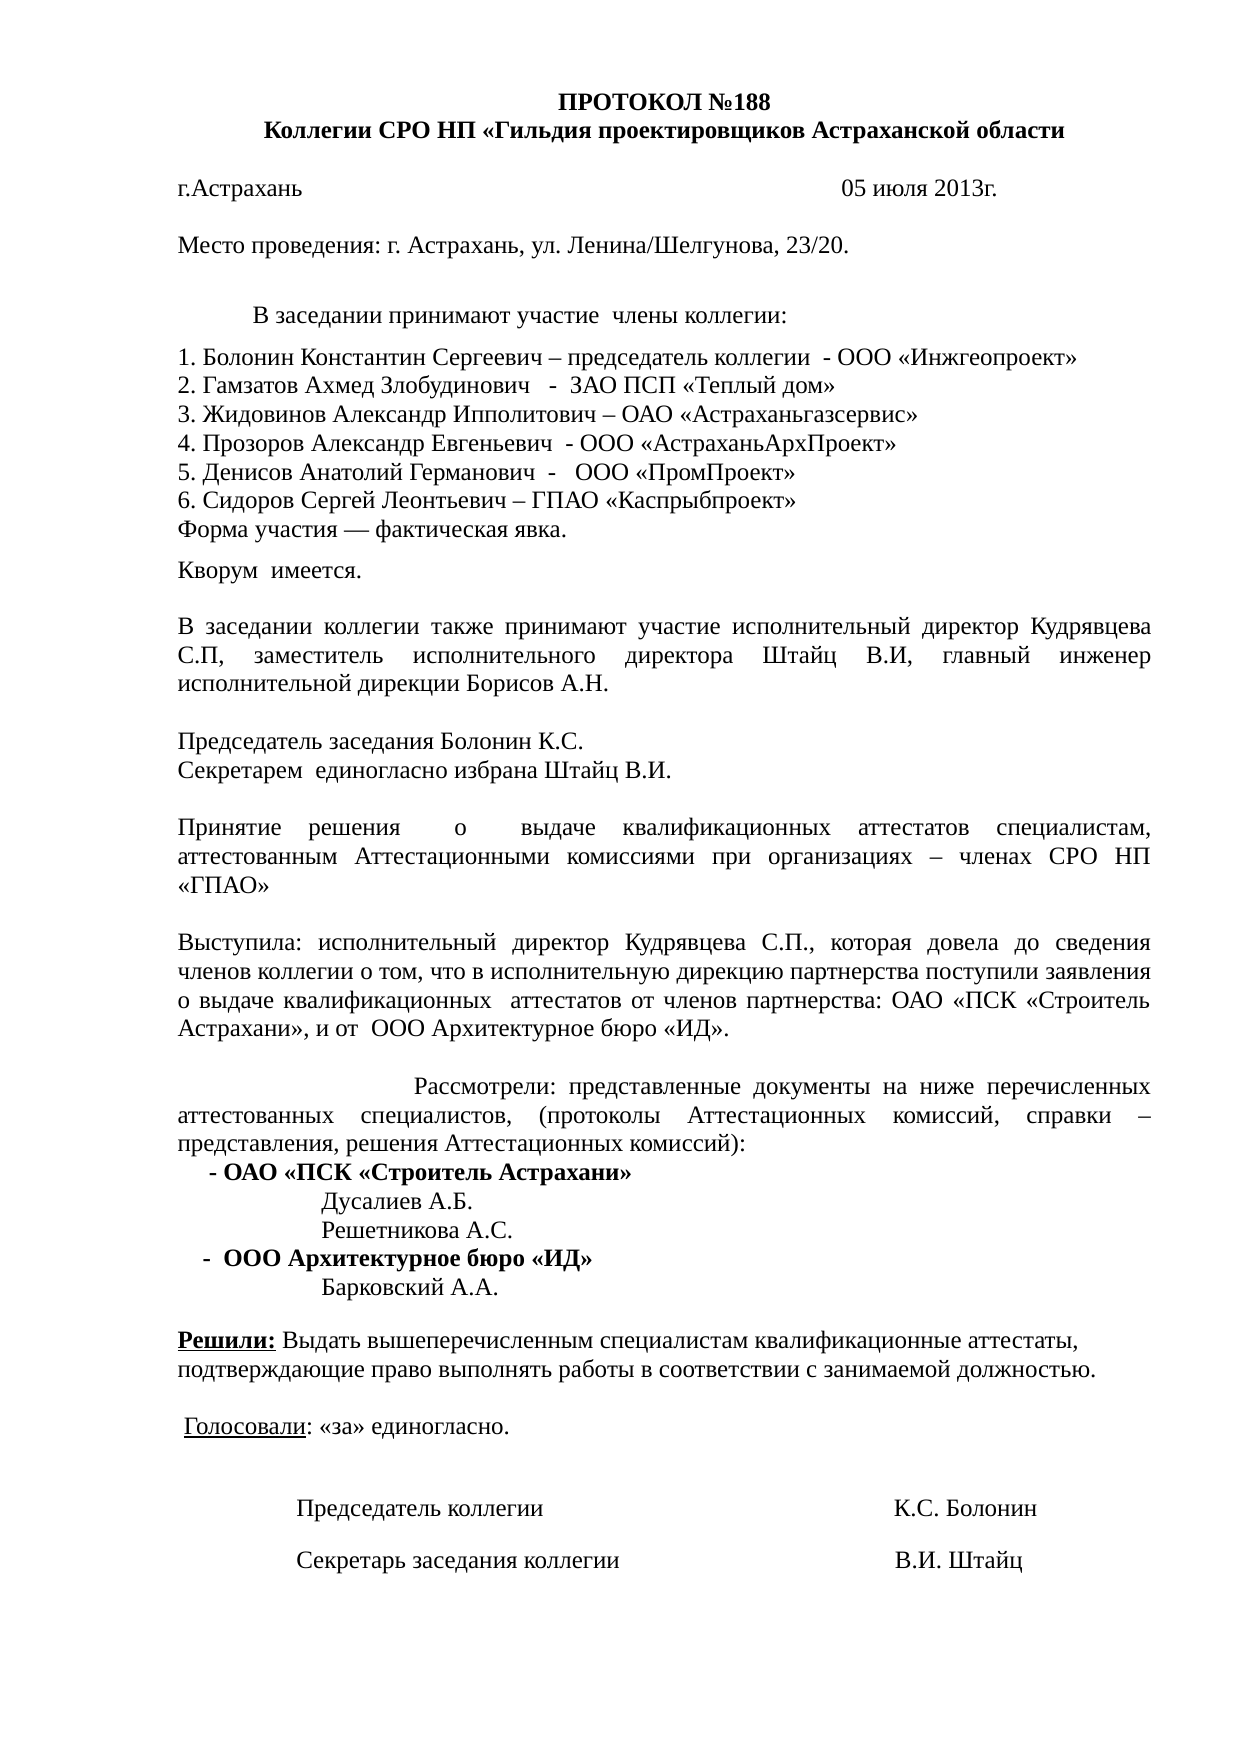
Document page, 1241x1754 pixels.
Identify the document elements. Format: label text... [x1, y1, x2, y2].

text Место проведения: г. Астрахань, ул. Ленина/Шелгунова, 23/20. [177, 230, 1152, 259]
text Голосовали: «за» единогласно. [177, 1411, 1171, 1440]
text В заседании принимают участие члены коллегии: [177, 300, 1152, 329]
text Принятие решения о выдаче квалификационных аттестатов специалистам, аттестованным Аттестационными комиссиями при организациях – членах СРО НП «ГПАО» [177, 812, 1152, 898]
text г.Астрахань 05 июля 2013г. [177, 173, 1152, 202]
text - ОАО «ПСК «Строитель Астрахани» [177, 1157, 1152, 1186]
text Председатель коллегии К.С. Болонин [177, 1493, 1152, 1521]
table_cell 2. Гамзатов Ахмед Злобудинович - ЗАО ПСП «Теплый дом» 3. Жидовинов Александр Ипполитович – ОАО «Астраханьгазсервис» [166, 370, 1208, 428]
text Рассмотрели: представленные документы на ниже перечисленных аттестованных специалистов, (протоколы Аттестационных комиссий, справки – представления, решения Аттестационных комиссий): [177, 1071, 1152, 1157]
table_header 1. Болонин Константин Сергеевич – председатель коллегии - ООО «Инжгеопроект» [166, 342, 1208, 370]
table_cell 4. Прозоров Александр Евгеньевич - ООО «АстраханьАрхПроект» [166, 428, 1208, 457]
text Решили: Выдать вышеперечисленным специалистам квалификационные аттестаты, подтверждающие право выполнять работы в соответствии с занимаемой должностью. [177, 1325, 1152, 1382]
text Секретарь заседания коллегии В.И. Штайц [177, 1545, 1152, 1574]
text Выступила: исполнительный директор Кудрявцева С.П., которая довела до сведения членов коллегии о том, что в исполнительную дирекцию партнерства поступили заявления о выдаче квалификационных аттестатов от членов партнерства: ОАО «ПСК «Строитель Астрахани», и от ООО Архитектурное бюро «ИД». [177, 927, 1152, 1042]
text ПРОТОКОЛ №188 [177, 87, 1152, 115]
text Дусалиев А.Б. [177, 1186, 1152, 1215]
text Коллегии СРО НП «Гильдия проектировщиков Астраханской области [177, 115, 1152, 144]
text Секретарем единогласно избрана Штайц В.И. [177, 755, 1152, 783]
text Решетникова А.С. [177, 1215, 1152, 1243]
table_cell 6. Сидоров Сергей Леонтьевич – ГПАО «Каспрыбпроект» [166, 485, 1208, 514]
text - ООО Архитектурное бюро «ИД» [177, 1243, 1152, 1272]
text Форма участия — фактическая явка. [177, 514, 1152, 543]
text В заседании коллегии также принимают участие исполнительный директор Кудрявцева С.П, заместитель исполнительного директора Штайц В.И, главный инженер исполнительной дирекции Борисов А.Н. [177, 611, 1152, 697]
text Председатель заседания Болонин К.С. [177, 726, 1152, 755]
table_cell 5. Денисов Анатолий Германович - ОOО «ПромПроект» [166, 457, 1208, 485]
text Кворум имеется. [177, 555, 1152, 584]
text Барковский А.А. [177, 1272, 1152, 1301]
